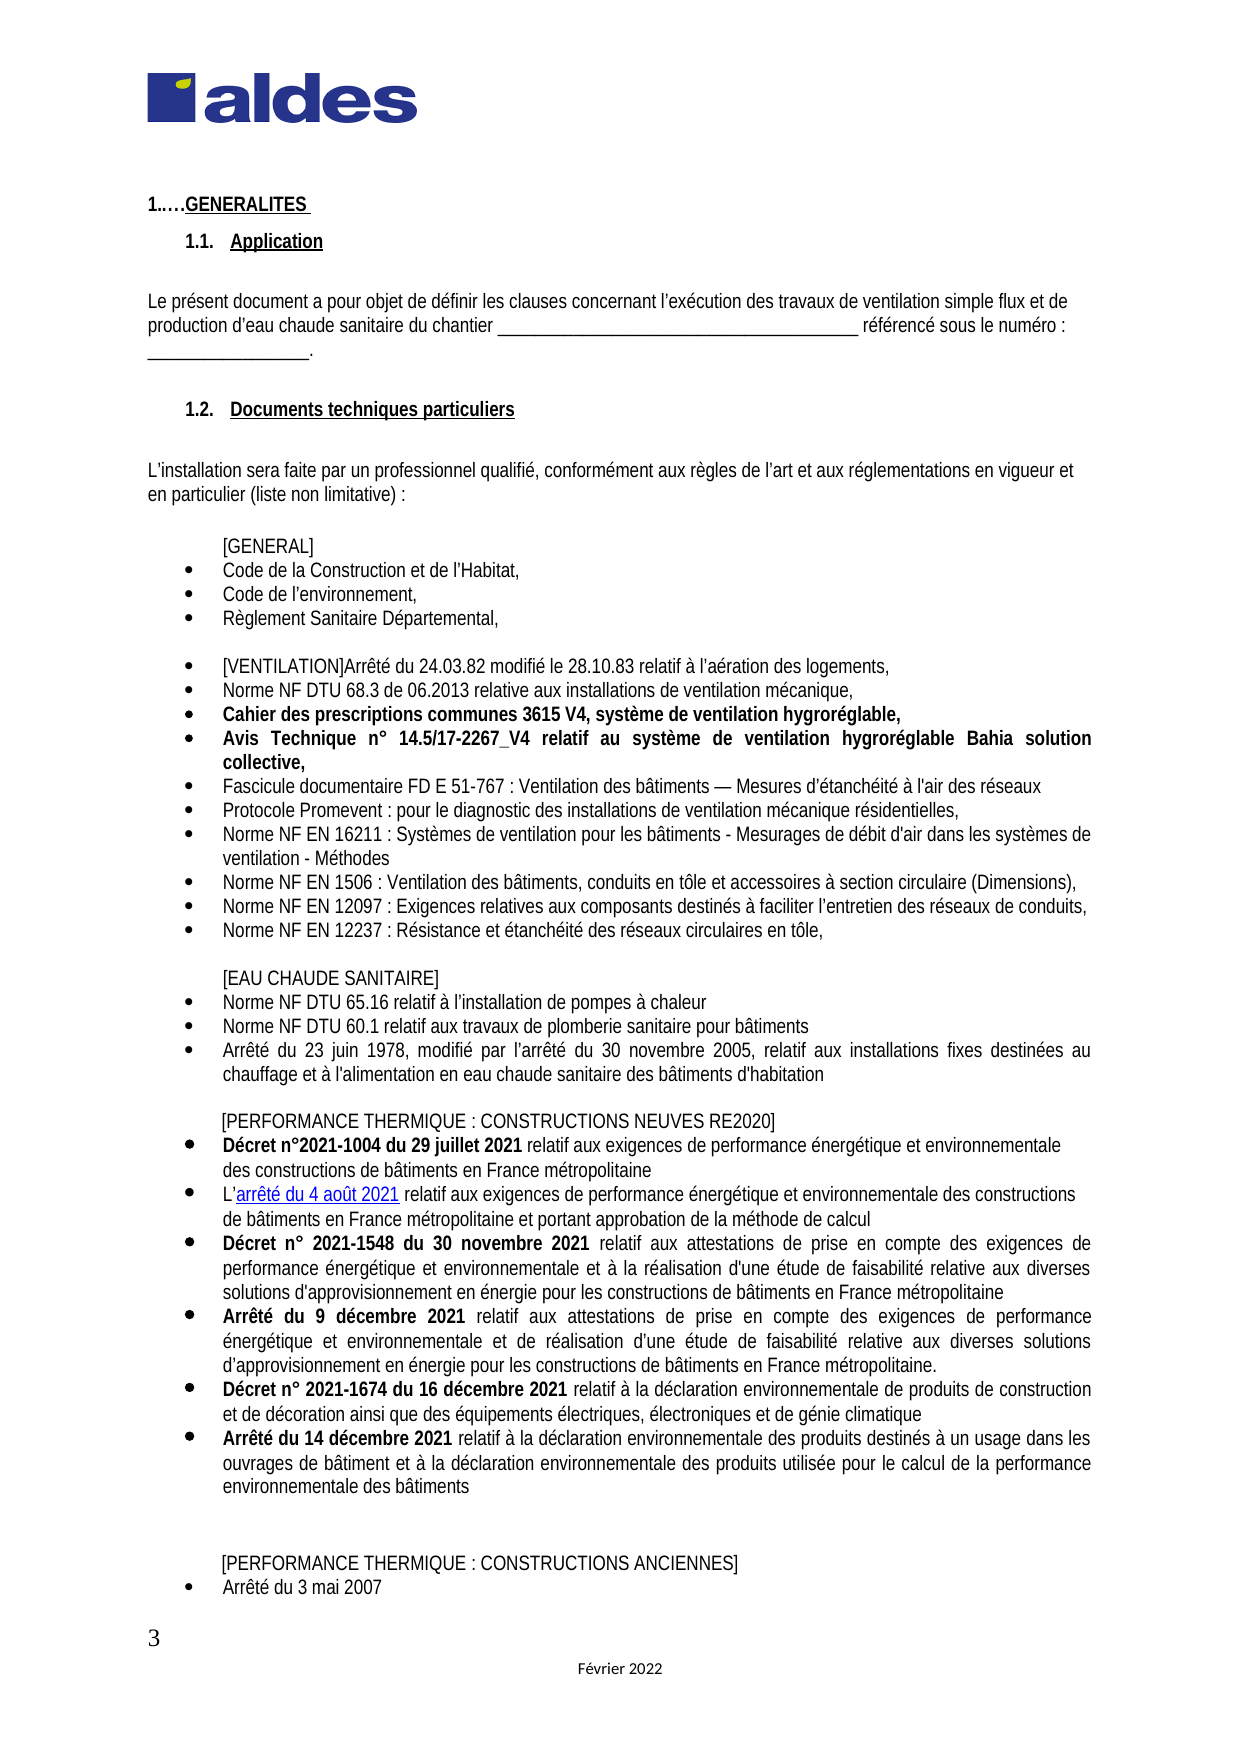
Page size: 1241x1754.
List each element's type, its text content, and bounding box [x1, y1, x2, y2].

list Décret n° 2021-1674 du 16 décembre 2021 relatif à la déclaration environnementale de produits de construction et de décoration ainsi que des équipements électriques, électroniques et de génie climatique [185, 1377, 1093, 1426]
list Norme NF DTU 65.16 relatif à l’installation de pompes à chaleur [185, 989, 1093, 1013]
list Protocole Promevent : pour le diagnostic des installations de ventilation mécanique résidentielles, [185, 798, 1093, 822]
list [GENERAL] [223, 534, 1152, 558]
list Arrêté du 23 juin 1978, modifié par l’arrêté du 30 novembre 2005, relatif aux installations fixes destinées au chauffage et à l'alimentation en eau chaude sanitaire des bâtiments d'habitation [185, 1037, 1093, 1085]
list Arrêté du 3 mai 2007 [185, 1575, 1093, 1599]
text [PERFORMANCE THERMIQUE : CONSTRUCTIONS ANCIENNES] [148, 1551, 1093, 1575]
list [EAU CHAUDE SANITAIRE] [223, 966, 1152, 989]
list Décret n°2021-1004 du 29 juillet 2021 relatif aux exigences de performance énergétique et environnementale des constructions de bâtiments en France métropolitaine [185, 1133, 1093, 1182]
list Cahier des prescriptions communes 3615 V4, système de ventilation hygroréglable, [185, 702, 1093, 726]
list GENERALITES [148, 192, 1193, 216]
list Règlement Sanitaire Départemental, [185, 606, 1093, 630]
list Norme NF EN 12237 : Résistance et étanchéité des réseaux circulaires en tôle, [185, 918, 1093, 942]
list [VENTILATION]Arrêté du 24.03.82 modifié le 28.10.83 relatif à l’aération des logements, [185, 654, 1093, 678]
list Norme NF EN 16211 : Systèmes de ventilation pour les bâtiments - Mesurages de débit d'air dans les systèmes de ventilation - Méthodes [185, 822, 1093, 870]
text L’installation sera faite par un professionnel qualifié, conformément aux règles de l’art et aux réglementations en vigueur et en particulier (liste non limitative) : [148, 458, 1093, 506]
list Norme NF EN 12097 : Exigences relatives aux composants destinés à faciliter l’entretien des réseaux de conduits, [185, 894, 1093, 918]
list L’arrêté du 4 août 2021 relatif aux exigences de performance énergétique et environnementale des constructions de bâtiments en France métropolitaine et portant approbation de la méthode de calcul [185, 1182, 1093, 1231]
list Fascicule documentaire FD E 51-767 : Ventilation des bâtiments — Mesures d’étanchéité à l'air des réseaux [185, 774, 1093, 798]
text [PERFORMANCE THERMIQUE : CONSTRUCTIONS NEUVES RE2020] [148, 1109, 1093, 1133]
list Avis Technique n° 14.5/17-2267_V4 relatif au système de ventilation hygroréglable Bahia solution collective, [185, 726, 1093, 774]
text Le présent document a pour objet de définir les clauses concernant l’exécution des travaux de ventilation simple flux et de production d’eau chaude sanitaire du chantier ______________________________________ référencé sous le numéro : _________________. [148, 289, 1093, 361]
list Norme NF DTU 60.1 relatif aux travaux de plomberie sanitaire pour bâtiments [185, 1013, 1093, 1037]
list Application [185, 228, 1193, 252]
list Documents techniques particuliers [185, 397, 1193, 421]
list Décret n° 2021-1548 du 30 novembre 2021 relatif aux attestations de prise en compte des exigences de performance énergétique et environnementale et à la réalisation d'une étude de faisabilité relative aux diverses solutions d'approvisionnement en énergie pour les constructions de bâtiments en France métropolitaine [185, 1231, 1093, 1304]
list Arrêté du 14 décembre 2021 relatif à la déclaration environnementale des produits destinés à un usage dans les ouvrages de bâtiment et à la déclaration environnementale des produits utilisée pour le calcul de la performance environnementale des bâtiments [185, 1426, 1093, 1498]
list Arrêté du 9 décembre 2021 relatif aux attestations de prise en compte des exigences de performance énergétique et environnementale et de réalisation d’une étude de faisabilité relative aux diverses solutions d’approvisionnement en énergie pour les constructions de bâtiments en France métropolitaine. [185, 1304, 1093, 1377]
list Norme NF DTU 68.3 de 06.2013 relative aux installations de ventilation mécanique, [185, 678, 1093, 702]
picture [147, 73, 417, 123]
list Code de l’environnement, [185, 582, 1093, 606]
list Norme NF EN 1506 : Ventilation des bâtiments, conduits en tôle et accessoires à section circulaire (Dimensions), [185, 870, 1093, 894]
list Code de la Construction et de l’Habitat, [185, 558, 1093, 582]
